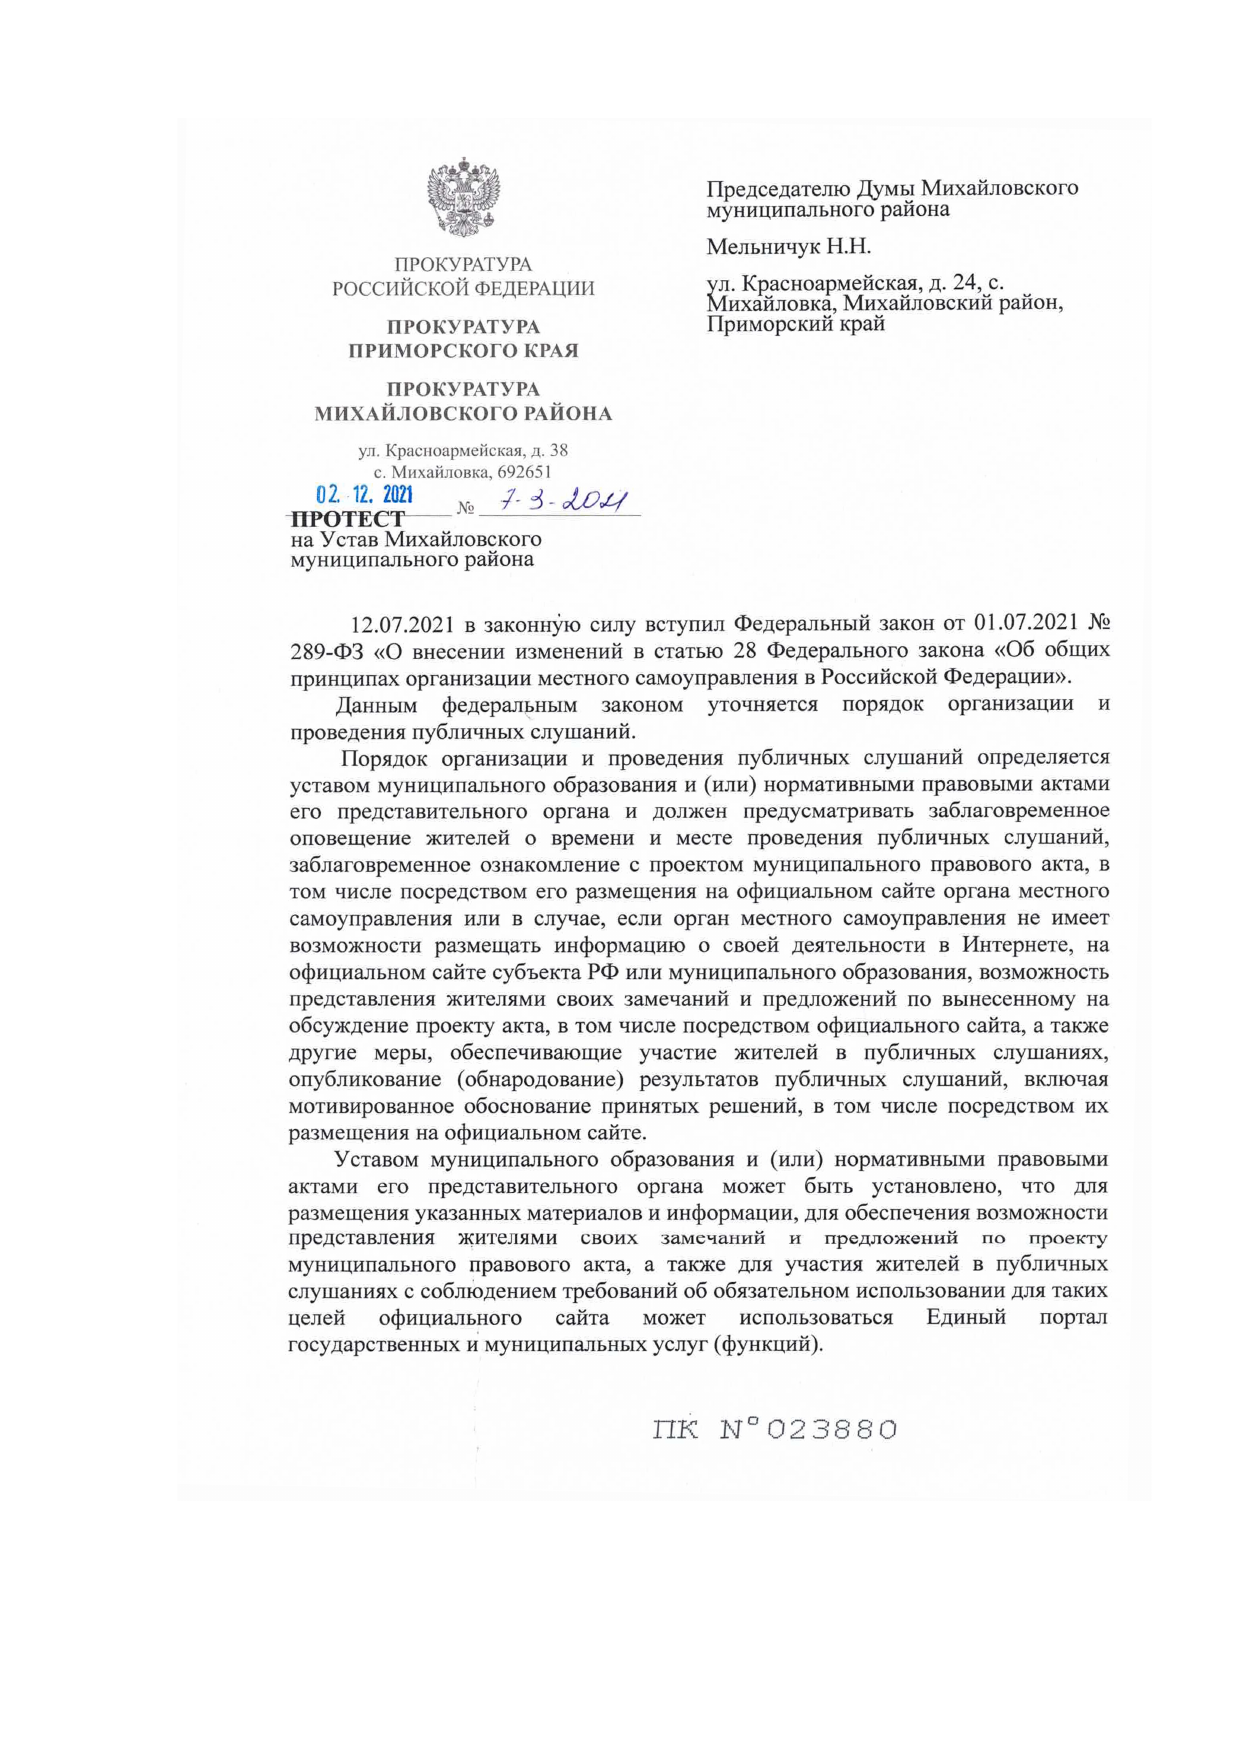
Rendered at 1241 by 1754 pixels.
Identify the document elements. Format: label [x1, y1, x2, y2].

picture [177, 118, 1152, 1501]
